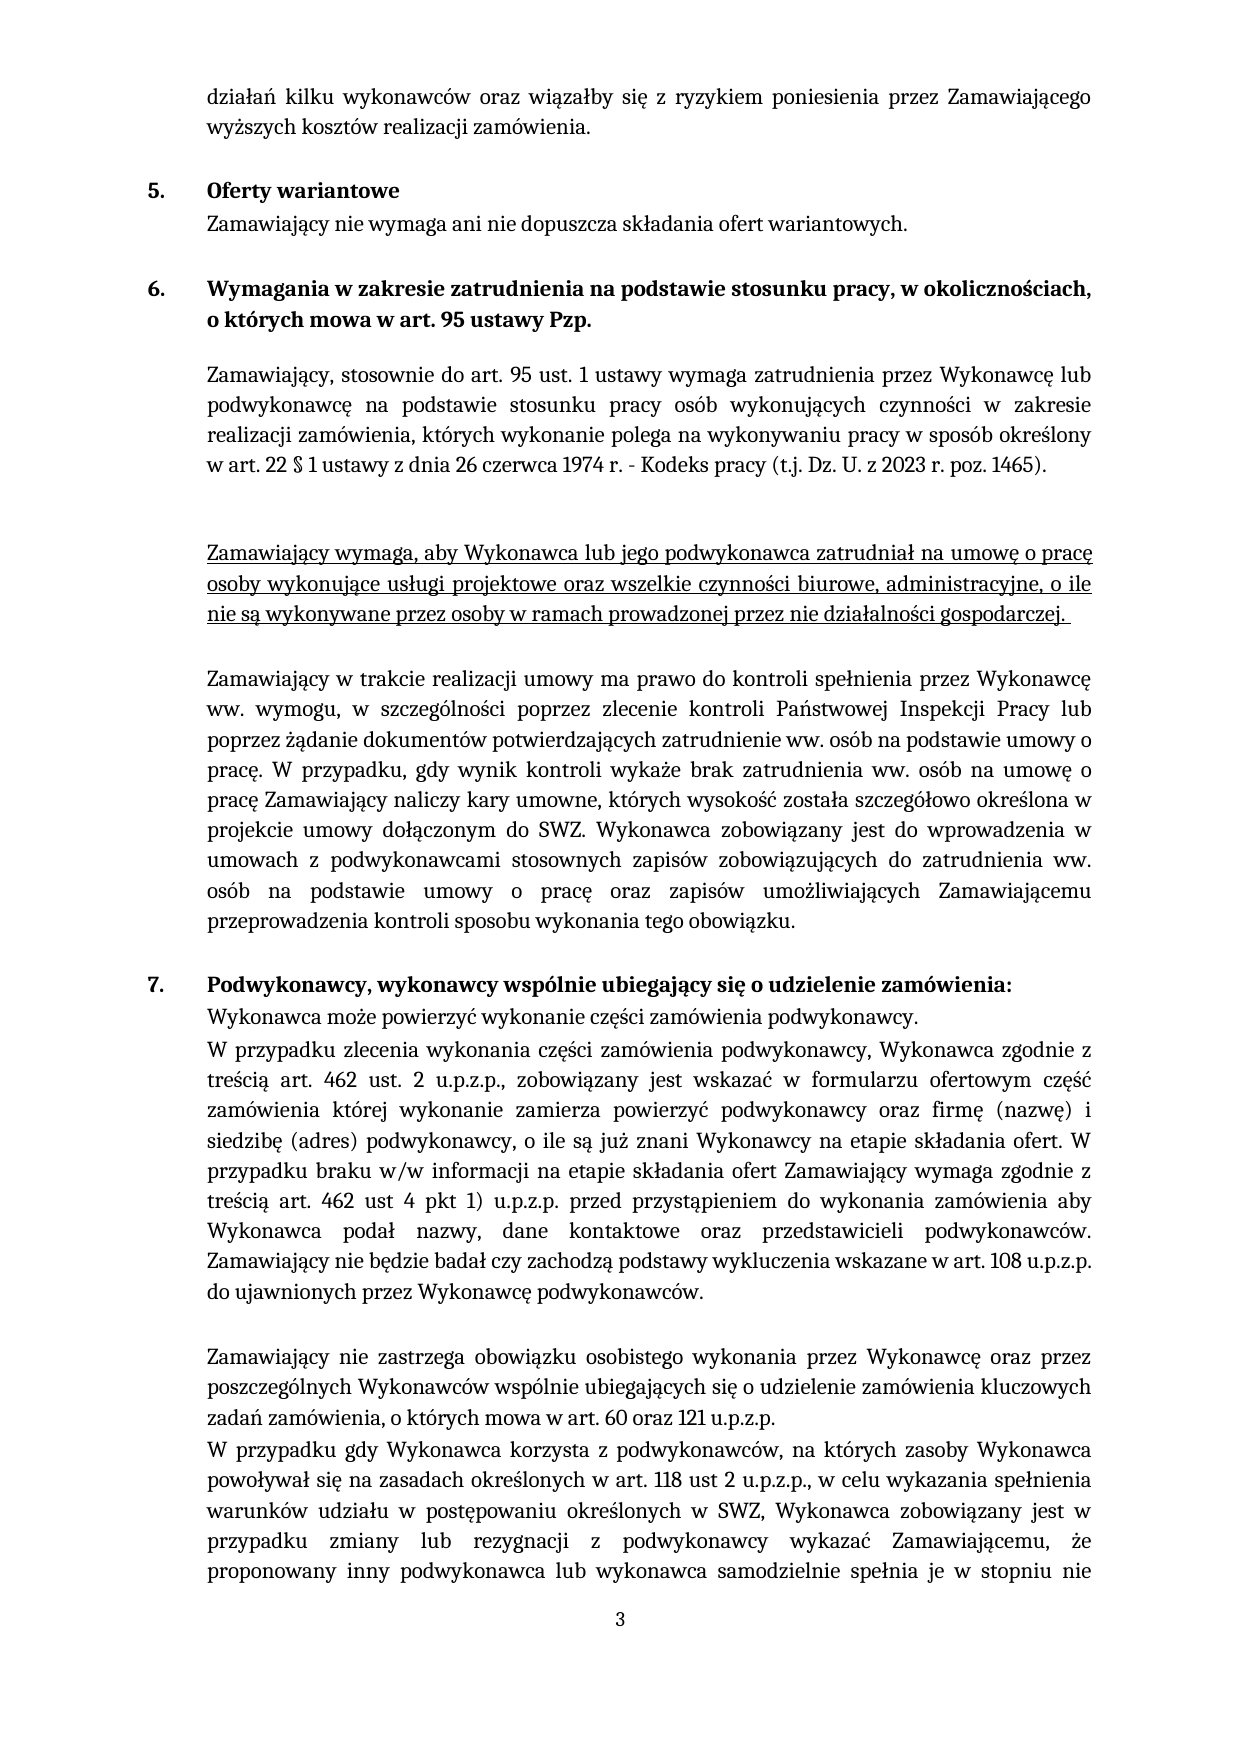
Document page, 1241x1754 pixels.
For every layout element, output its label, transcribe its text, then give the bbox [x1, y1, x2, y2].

list Zamawiający nie wymaga ani nie dopuszcza składania ofert wariantowych. [207, 211, 1093, 237]
list Oferty wariantowe [148, 178, 1093, 204]
list Zamawiający wymaga, aby Wykonawca lub jego podwykonawca zatrudniał na umowę o pracę osoby wykonujące usługi projektowe oraz wszelkie czynności biurowe, administracyjne, o ile nie są wykonywane przez osoby w ramach prowadzonej przez nie działalności gospodarczej. [207, 540, 1093, 563]
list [207, 1437, 1093, 1584]
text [207, 83, 1093, 140]
list Wymagania w zakresie zatrudnienia na podstawie stosunku pracy, w okolicznościach, o których mowa w art. 95 ustawy Pzp. [148, 276, 1093, 333]
list W przypadku zlecenia wykonania części zamówienia podwykonawcy, Wykonawca zgodnie z treścią art. 462 ust. 2 u.p.z.p., zobowiązany jest wskazać w formularzu ofertowym część zamówienia której wykonanie zamierza powierzyć podwykonawcy oraz firmę (nazwę) i siedzibę (adres) podwykonawcy, o ile są już znani Wykonawcy na etapie składania ofert. W przypadku braku w/w informacji na etapie składania ofert Zamawiający wymaga zgodnie z treścią art. 462 ust 4 pkt 1) u.p.z.p. przed przystąpieniem do wykonania zamówienia aby Wykonawca podał nazwy, dane kontaktowe oraz przedstawicieli podwykonawców. Zamawiający nie będzie badał czy zachodzą podstawy wykluczenia wskazane w art. 108 u.p.z.p. do ujawnionych przez Wykonawcę podwykonawców. [207, 1037, 1093, 1305]
list Zamawiający nie zastrzega obowiązku osobistego wykonania przez Wykonawcę oraz przez poszczególnych Wykonawców wspólnie ubiegających się o udzielenie zamówienia kluczowych zadań zamówienia, o których mowa w art. 60 oraz 121 u.p.z.p. [207, 1344, 1093, 1431]
list Wykonawca może powierzyć wykonanie części zamówienia podwykonawcy. [207, 1004, 1093, 1030]
list Podwykonawcy, wykonawcy wspólnie ubiegający się o udzielenie zamówienia: [148, 971, 1093, 998]
list Zamawiający, stosownie do art. 95 ust. 1 ustawy wymaga zatrudnienia przez Wykonawcę lub podwykonawcę na podstawie stosunku pracy osób wykonujących czynności w zakresie realizacji zamówienia, których wykonanie polega na wykonywaniu pracy w sposób określony w art. 22 § 1 ustawy z dnia 26 czerwca 1974 r. - Kodeks pracy (t.j. Dz. U. z 2023 r. poz. 1465). [207, 362, 1093, 479]
list Zamawiający wymaga, aby Wykonawca lub jego podwykonawca zatrudniał na umowę o pracę osoby wykonujące usługi projektowe oraz wszelkie czynności biurowe, administracyjne, o ile nie są wykonywane przez osoby w ramach prowadzonej przez nie działalności gospodarczej. [207, 564, 1093, 627]
list Zamawiający w trakcie realizacji umowy ma prawo do kontroli spełnienia przez Wykonawcę ww. wymogu, w szczególności poprzez zlecenie kontroli Państwowej Inspekcji Pracy lub poprzez żądanie dokumentów potwierdzających zatrudnienie ww. osób na podstawie umowy o pracę. W przypadku, gdy wynik kontroli wykaże brak zatrudnienia ww. osób na umowę o pracę Zamawiający naliczy kary umowne, których wysokość została szczegółowo określona w projekcie umowy dołączonym do SWZ. Wykonawca zobowiązany jest do wprowadzenia w umowach z podwykonawcami stosownych zapisów zobowiązujących do zatrudnienia ww. osób na podstawie umowy o pracę oraz zapisów umożliwiających Zamawiającemu przeprowadzenia kontroli sposobu wykonania tego obowiązku. [207, 666, 1093, 934]
